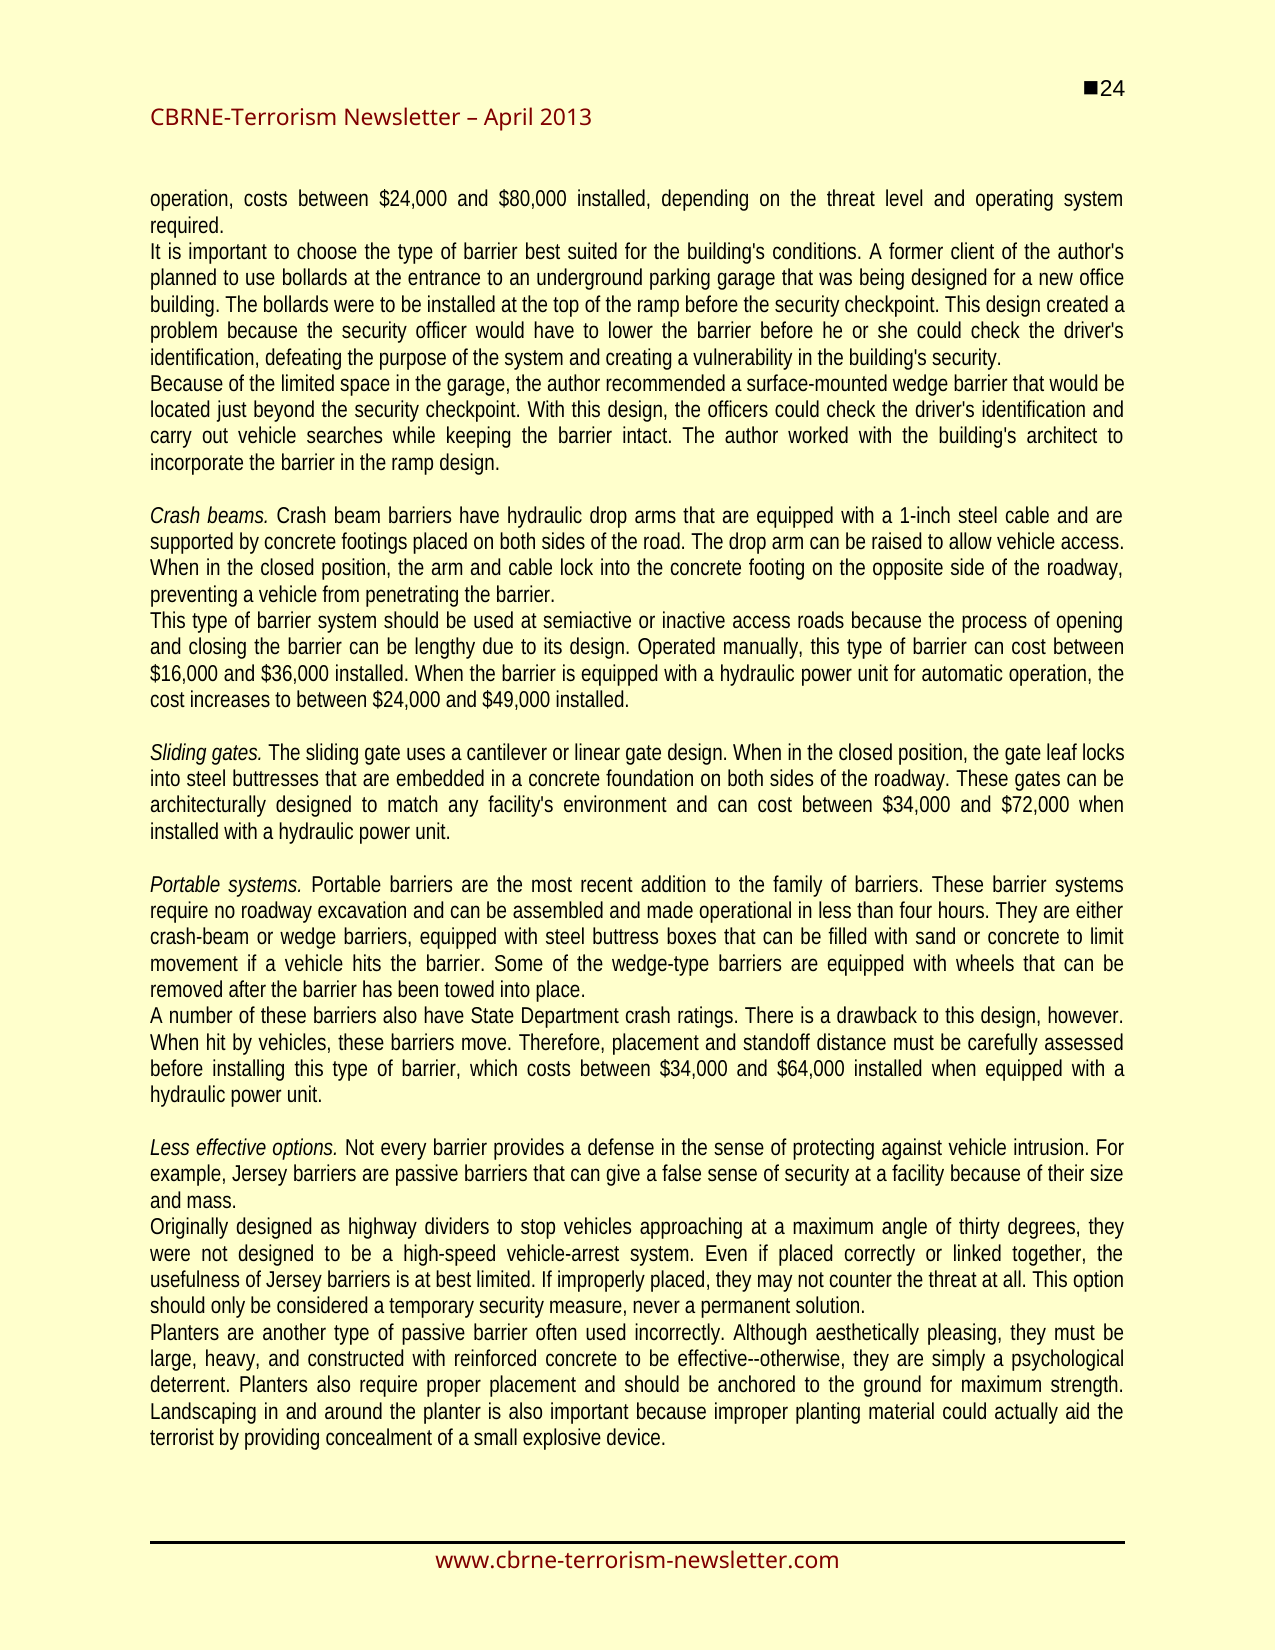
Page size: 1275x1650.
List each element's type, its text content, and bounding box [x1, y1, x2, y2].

text Because of the limited space in the garage, the author recommended a surface-mounted wedge barrier that would be located just beyond the security checkpoint. With this design, the officers could check the driver's identification and carry out vehicle searches while keeping the barrier intact. The author worked with the building's architect to incorporate the barrier in the ramp design. [150, 370, 1125, 475]
text Crash beams. Crash beam barriers have hydraulic drop arms that are equipped with a 1-inch steel cable and are supported by concrete footings placed on both sides of the road. The drop arm can be raised to allow vehicle access. When in the closed position, the arm and cable lock into the concrete footing on the opposite side of the roadway, preventing a vehicle from penetrating the barrier. [150, 502, 1125, 607]
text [150, 185, 1125, 238]
text It is important to choose the type of barrier best suited for the building's conditions. A former client of the author's planned to use bollards at the entrance to an underground parking garage that was being designed for a new office building. The bollards were to be installed at the top of the ramp before the security checkpoint. This design created a problem because the security officer would have to lower the barrier before he or she could check the driver's identification, defeating the purpose of the system and creating a vulnerability in the building's security. [150, 238, 1125, 370]
text Less effective options. Not every barrier provides a defense in the sense of protecting against vehicle intrusion. For example, Jersey barriers are passive barriers that can give a false sense of security at a facility because of their size and mass. [150, 1134, 1125, 1213]
text Originally designed as highway dividers to stop vehicles approaching at a maximum angle of thirty degrees, they were not designed to be a high-speed vehicle-arrest system. Even if placed correctly or linked together, the usefulness of Jersey barriers is at best limited. If improperly placed, they may not counter the threat at all. This option should only be considered a temporary security measure, never a permanent solution. [150, 1213, 1125, 1318]
text A number of these barriers also have State Department crash ratings. There is a drawback to this design, however. When hit by vehicles, these barriers move. Therefore, placement and standoff distance must be carefully assessed before installing this type of barrier, which costs between $34,000 and $64,000 installed when equipped with a hydraulic power unit. [150, 1002, 1125, 1108]
text Portable systems. Portable barriers are the most recent addition to the family of barriers. These barrier systems require no roadway excavation and can be assembled and made operational in less than four hours. They are either crash-beam or wedge barriers, equipped with steel buttress boxes that can be filled with sand or concrete to limit movement if a vehicle hits the barrier. Some of the wedge-type barriers are equipped with wheels that can be removed after the barrier has been towed into place. [150, 871, 1125, 1002]
text Sliding gates. The sliding gate uses a cantilever or linear gate design. When in the closed position, the gate leaf locks into steel buttresses that are embedded in a concrete foundation on both sides of the roadway. These gates can be architecturally designed to match any facility's environment and can cost between $34,000 and $72,000 when installed with a hydraulic power unit. [150, 739, 1125, 844]
text This type of barrier system should be used at semiactive or inactive access roads because the process of opening and closing the barrier can be lengthy due to its design. Operated manually, this type of barrier can cost between $16,000 and $36,000 installed. When the barrier is equipped with a hydraulic power unit for automatic operation, the cost increases to between $24,000 and $49,000 installed. [150, 607, 1125, 712]
text Planters are another type of passive barrier often used incorrectly. Although aesthetically pleasing, they must be large, heavy, and constructed with reinforced concrete to be effective--otherwise, they are simply a psychological deterrent. Planters also require proper placement and should be anchored to the ground for maximum strength. Landscaping in and around the planter is also important because improper planting material could actually aid the terrorist by providing concealment of a small explosive device. [150, 1318, 1125, 1450]
